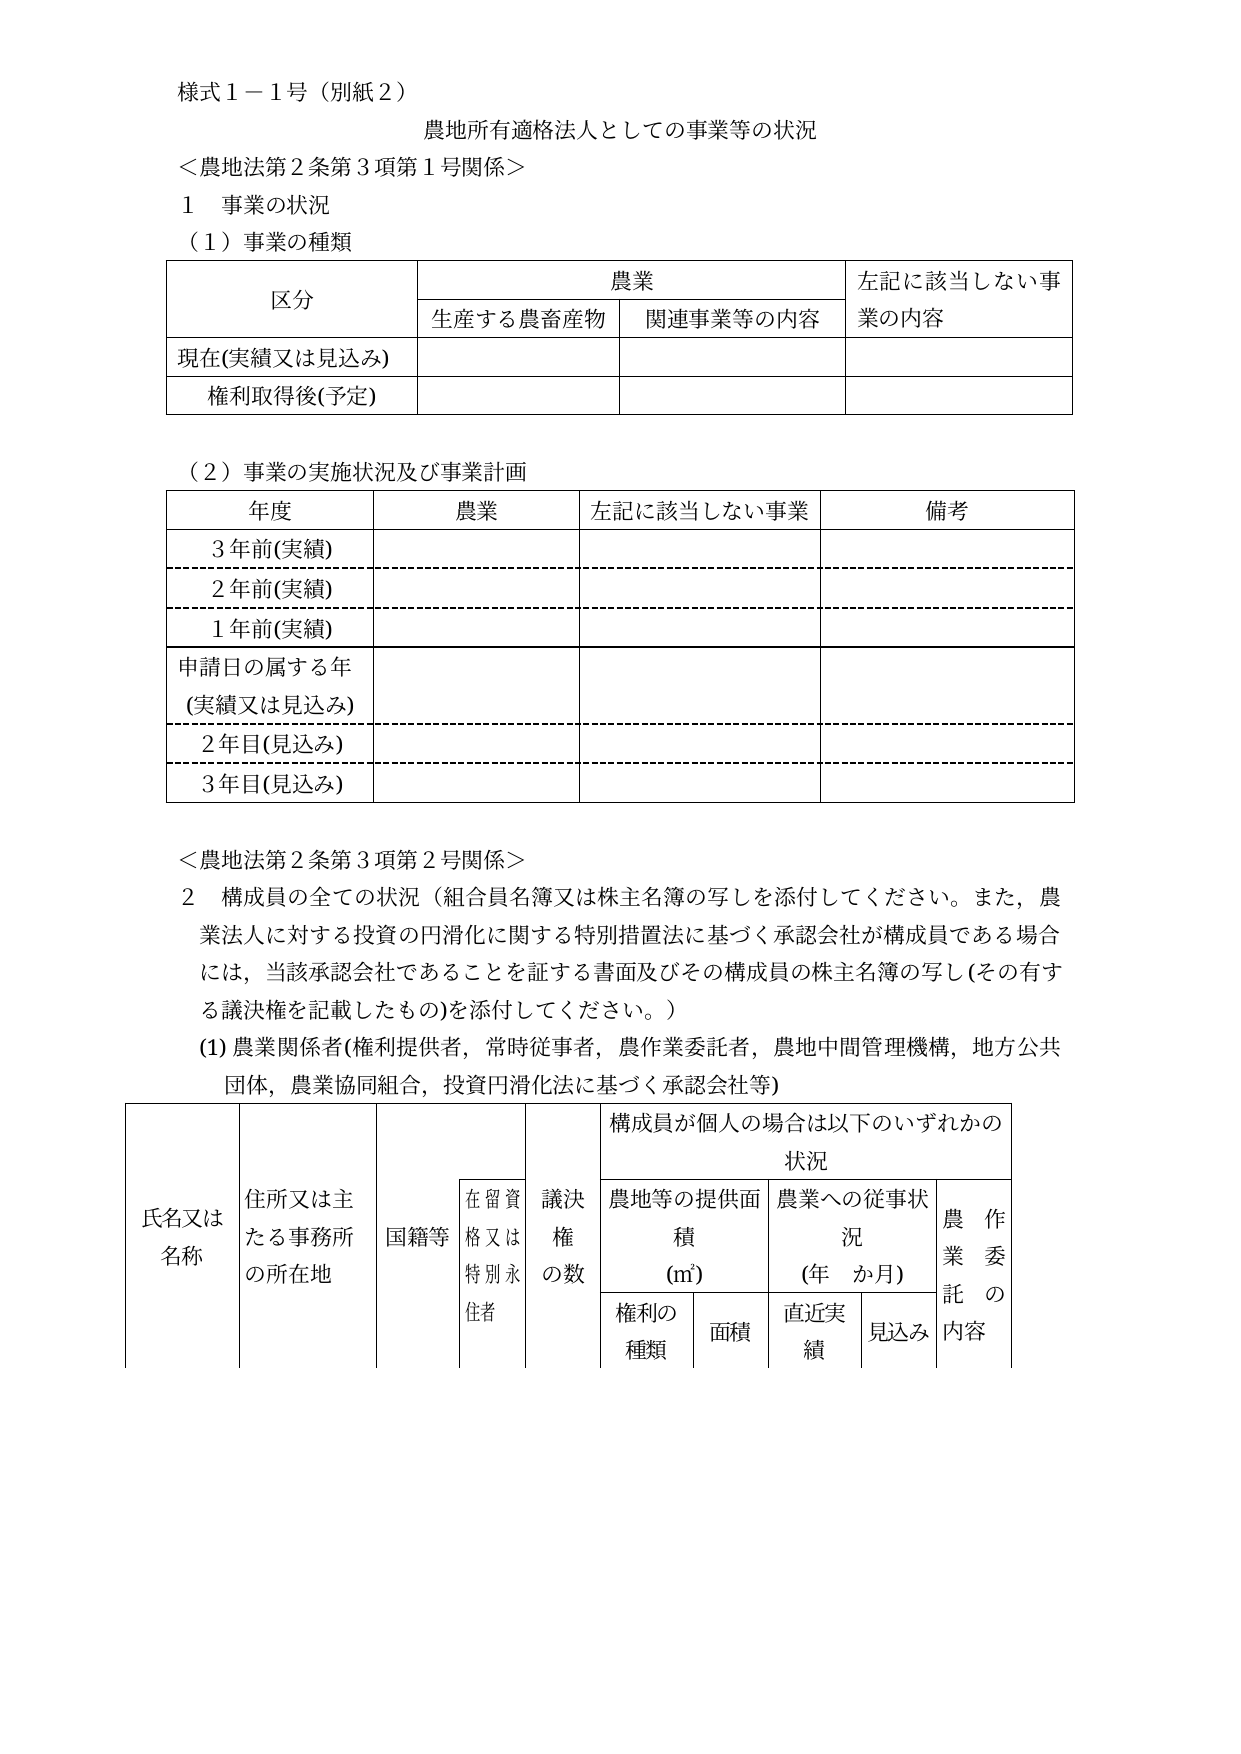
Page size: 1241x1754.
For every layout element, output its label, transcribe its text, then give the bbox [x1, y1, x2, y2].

table_header 氏名又は名称 [126, 1104, 239, 1368]
table_cell [418, 338, 619, 376]
table_cell [821, 567, 1074, 607]
table_cell [580, 530, 820, 567]
text 農地所有適格法人としての事業等の状況 [177, 110, 1063, 147]
table_cell ２年前(実績) [167, 567, 373, 607]
text （１）事業の種類 [177, 222, 1063, 260]
table_cell [821, 762, 1074, 802]
table_header 農業 [374, 491, 579, 529]
table_cell [580, 607, 820, 646]
table_cell [374, 567, 579, 607]
table_cell 農作業委託の内容 [937, 1180, 1011, 1368]
table_header 備考 [821, 491, 1074, 529]
table_header 農業 [418, 261, 845, 298]
table_cell 直近実績 [769, 1293, 861, 1368]
table_header 国籍等 [377, 1104, 459, 1368]
table_cell [821, 530, 1074, 567]
table_cell 見込み [862, 1293, 936, 1368]
table_cell [580, 762, 820, 802]
table_cell [580, 648, 820, 722]
table_header 左記に該当しない事業の内容 [846, 261, 1072, 337]
table_cell [821, 723, 1074, 762]
table_header [460, 1104, 525, 1179]
table_cell [374, 762, 579, 802]
table_header 区分 [167, 261, 417, 337]
text （２）事業の実施状況及び事業計画 [177, 453, 1063, 490]
table_cell [620, 377, 845, 414]
table_cell 関連事業等の内容 [620, 300, 845, 337]
table_cell [620, 338, 845, 376]
table_cell 農地等の提供面積 (㎡) [601, 1180, 768, 1292]
table_cell [374, 648, 579, 722]
text 様式１－１号（別紙２） [177, 72, 1063, 110]
table_cell [846, 377, 1072, 414]
table_cell [580, 723, 820, 762]
table_cell 面積 [694, 1293, 768, 1368]
table_cell [374, 607, 579, 646]
table_cell [580, 567, 820, 607]
table_cell 権利取得後(予定) [167, 377, 417, 414]
table_cell [418, 377, 619, 414]
table_cell ３年目(見込み) [167, 762, 373, 802]
table_cell [374, 530, 579, 567]
text １ 事業の状況 [177, 185, 1063, 222]
table_cell 生産する農畜産物 [418, 300, 619, 337]
table_cell 権利の種類 [601, 1293, 693, 1368]
table_header 住所又は主たる事務所の所在地 [240, 1104, 376, 1368]
text ＜農地法第２条第３項第１号関係＞ [177, 147, 1063, 185]
table_header 構成員が個人の場合は以下のいずれかの状況 [601, 1104, 1011, 1179]
table_cell ２年目(見込み) [167, 723, 373, 762]
table_header 年度 [167, 491, 373, 529]
table_header 左記に該当しない事業 [580, 491, 820, 529]
table_header 議決権 の数 [526, 1104, 600, 1368]
table_cell [846, 338, 1072, 376]
text ＜農地法第２条第３項第２号関係＞ [177, 840, 1063, 878]
table_cell 在留資格又は特別永住者 [460, 1180, 525, 1368]
table_cell １年前(実績) [167, 607, 373, 646]
table_cell [374, 723, 579, 762]
table_cell [821, 648, 1074, 722]
table_cell ３年前(実績) [167, 530, 373, 567]
text (1) 農業関係者(権利提供者，常時従事者，農作業委託者，農地中間管理機構，地方公共団体，農業協同組合，投資円滑化法に基づく承認会社等) [199, 1028, 1063, 1103]
table_cell 現在(実績又は見込み) [167, 338, 417, 376]
text ２ 構成員の全ての状況（組合員名簿又は株主名簿の写しを添付してください。また，農業法人に対する投資の円滑化に関する特別措置法に基づく承認会社が構成員である場合には，当該承認会社であることを証する書面及びその構成員の株主名簿の写し(その有する議決権を記載したもの)を添付してください。） [177, 878, 1063, 1028]
table_cell 農業への従事状況 (年 か月) [769, 1180, 936, 1292]
table_cell 申請日の属する年 (実績又は見込み) [167, 648, 373, 722]
table_cell [821, 607, 1074, 646]
